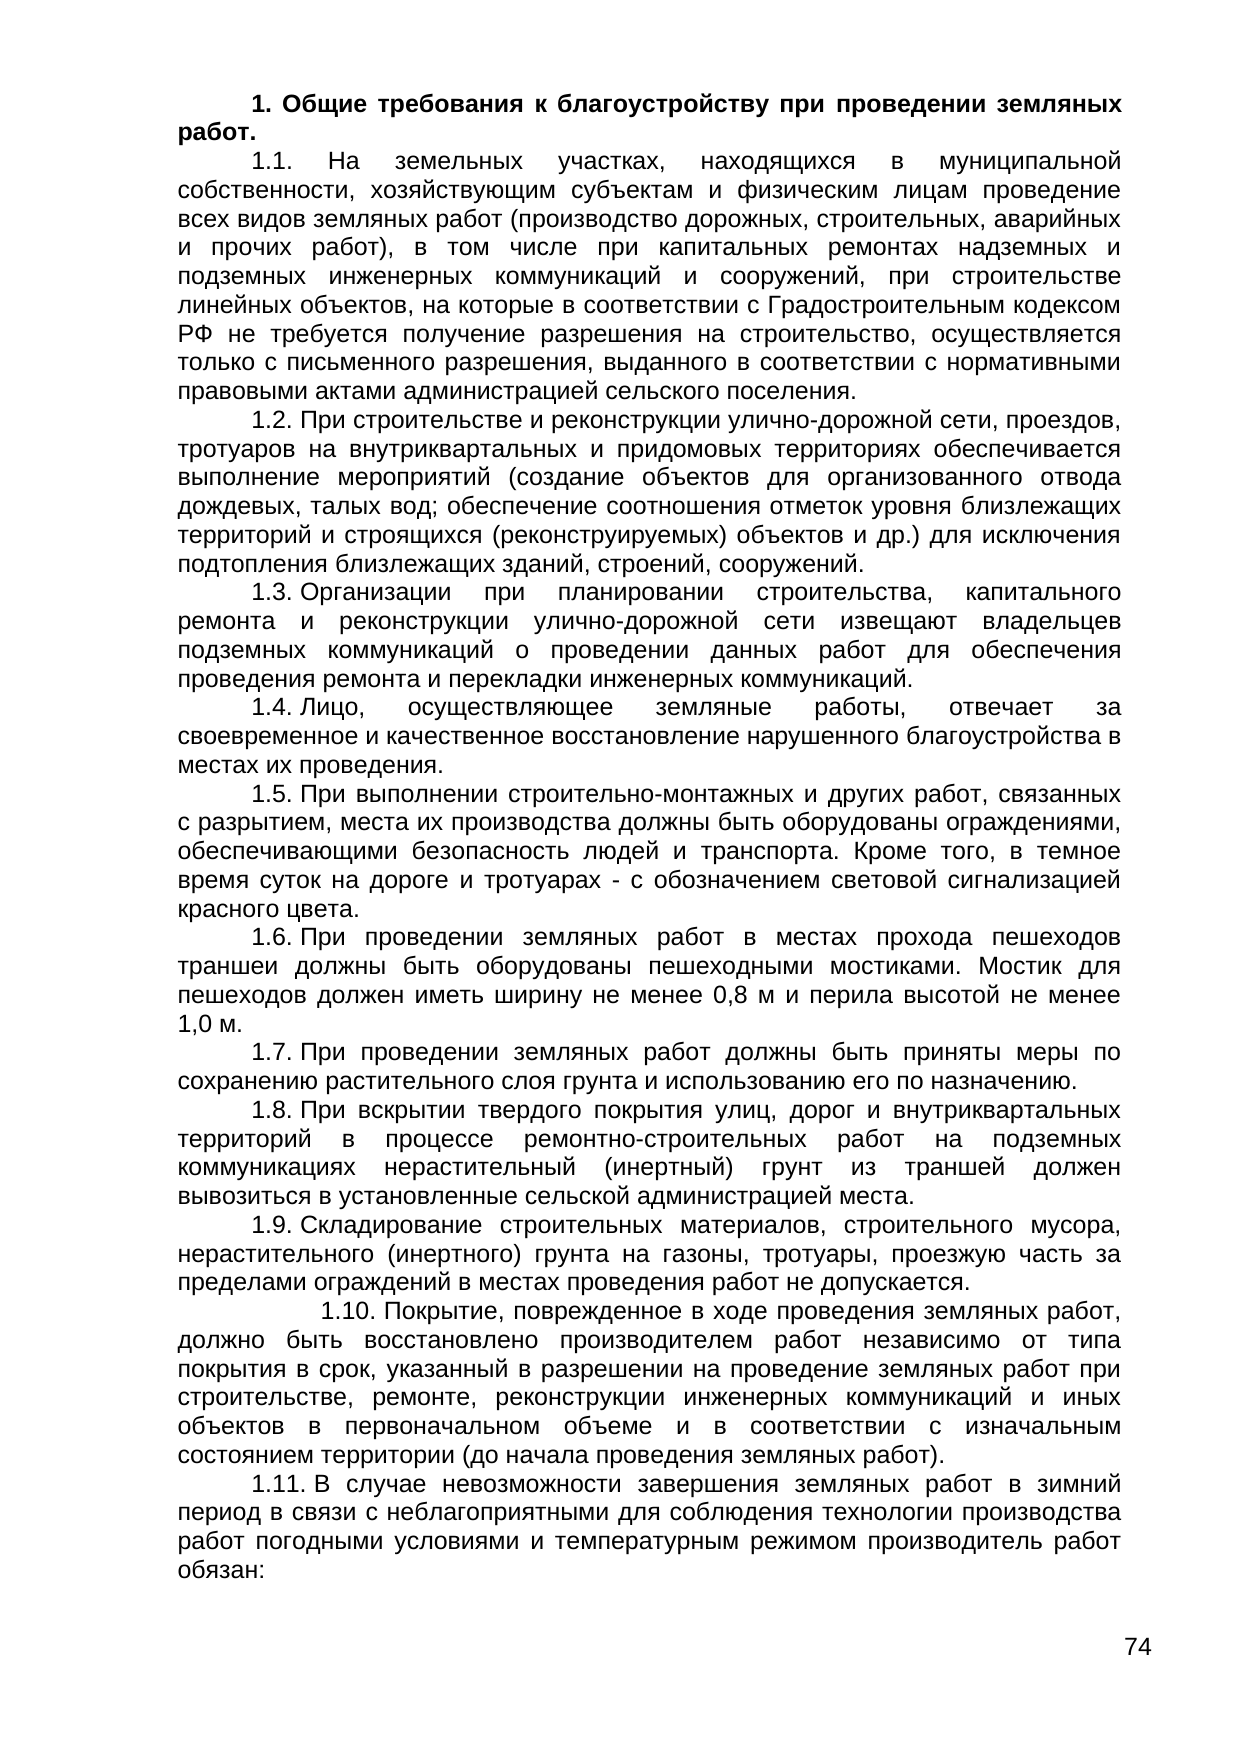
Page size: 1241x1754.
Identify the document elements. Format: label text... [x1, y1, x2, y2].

text 1.5. При выполнении строительно-монтажных и других работ, связанных с разрытием, места их производства должны быть оборудованы ограждениями, обеспечивающими безопасность людей и транспорта. Кроме того, в темное время суток на дороге и тротуарах - с обозначением световой сигнализацией красного цвета. [177, 779, 1122, 922]
text 1.2. При строительстве и реконструкции улично-дорожной сети, проездов, тротуаров на внутриквартальных и придомовых территориях обеспечивается выполнение мероприятий (создание объектов для организованного отвода дождевых, талых вод; обеспечение соотношения отметок уровня близлежащих территорий и строящихся (реконструируемых) объектов и др.) для исключения подтопления близлежащих зданий, строений, сооружений. [177, 405, 1122, 577]
text 1.6. При проведении земляных работ в местах прохода пешеходов траншеи должны быть оборудованы пешеходными мостиками. Мостик для пешеходов должен иметь ширину не менее 0,8 м и перила высотой не менее 1,0 м. [177, 922, 1122, 1037]
text 1.11. В случае невозможности завершения земляных работ в зимний период в связи с неблагоприятными для соблюдения технологии производства работ погодными условиями и температурным режимом производитель работ обязан: [177, 1469, 1122, 1584]
text 1.8. При вскрытии твердого покрытия улиц, дорог и внутриквартальных территорий в процессе ремонтно-строительных работ на подземных коммуникациях нерастительный (инертный) грунт из траншей должен вывозиться в установленные сельской администрацией места. [177, 1095, 1122, 1210]
text 1.3. Организации при планировании строительства, капитального ремонта и реконструкции улично-дорожной сети извещают владельцев подземных коммуникаций о проведении данных работ для обеспечения проведения ремонта и перекладки инженерных коммуникаций. [177, 577, 1122, 692]
text 1.1. На земельных участках, находящихся в муниципальной собственности, хозяйствующим субъектам и физическим лицам проведение всех видов земляных работ (производство дорожных, строительных, аварийных и прочих работ), в том числе при капитальных ремонтах надземных и подземных инженерных коммуникаций и сооружений, при строительстве линейных объектов, на которые в соответствии с Градостроительным кодексом РФ не требуется получение разрешения на строительство, осуществляется только с письменного разрешения, выданного в соответствии с нормативными правовыми актами администрацией сельского поселения. [177, 146, 1122, 405]
text 1.10. Покрытие, поврежденное в ходе проведения земляных работ, должно быть восстановлено производителем работ независимо от типа покрытия в срок, указанный в разрешении на проведение земляных работ при строительстве, ремонте, реконструкции инженерных коммуникаций и иных объектов в первоначальном объеме и в соответствии с изначальным состоянием территории (до начала проведения земляных работ). [177, 1296, 1122, 1469]
text 1.7. При проведении земляных работ должны быть приняты меры по сохранению растительного слоя грунта и использованию его по назначению. [177, 1037, 1122, 1095]
text 1.9. Складирование строительных материалов, строительного мусора, нерастительного (инертного) грунта на газоны, тротуары, проезжую часть за пределами ограждений в местах проведения работ не допускается. [177, 1210, 1122, 1296]
text 1. Общие требования к благоустройству при проведении земляных работ. [177, 89, 1122, 146]
text 1.4. Лицо, осуществляющее земляные работы, отвечает за своевременное и качественное восстановление нарушенного благоустройства в местах их проведения. [177, 692, 1122, 779]
